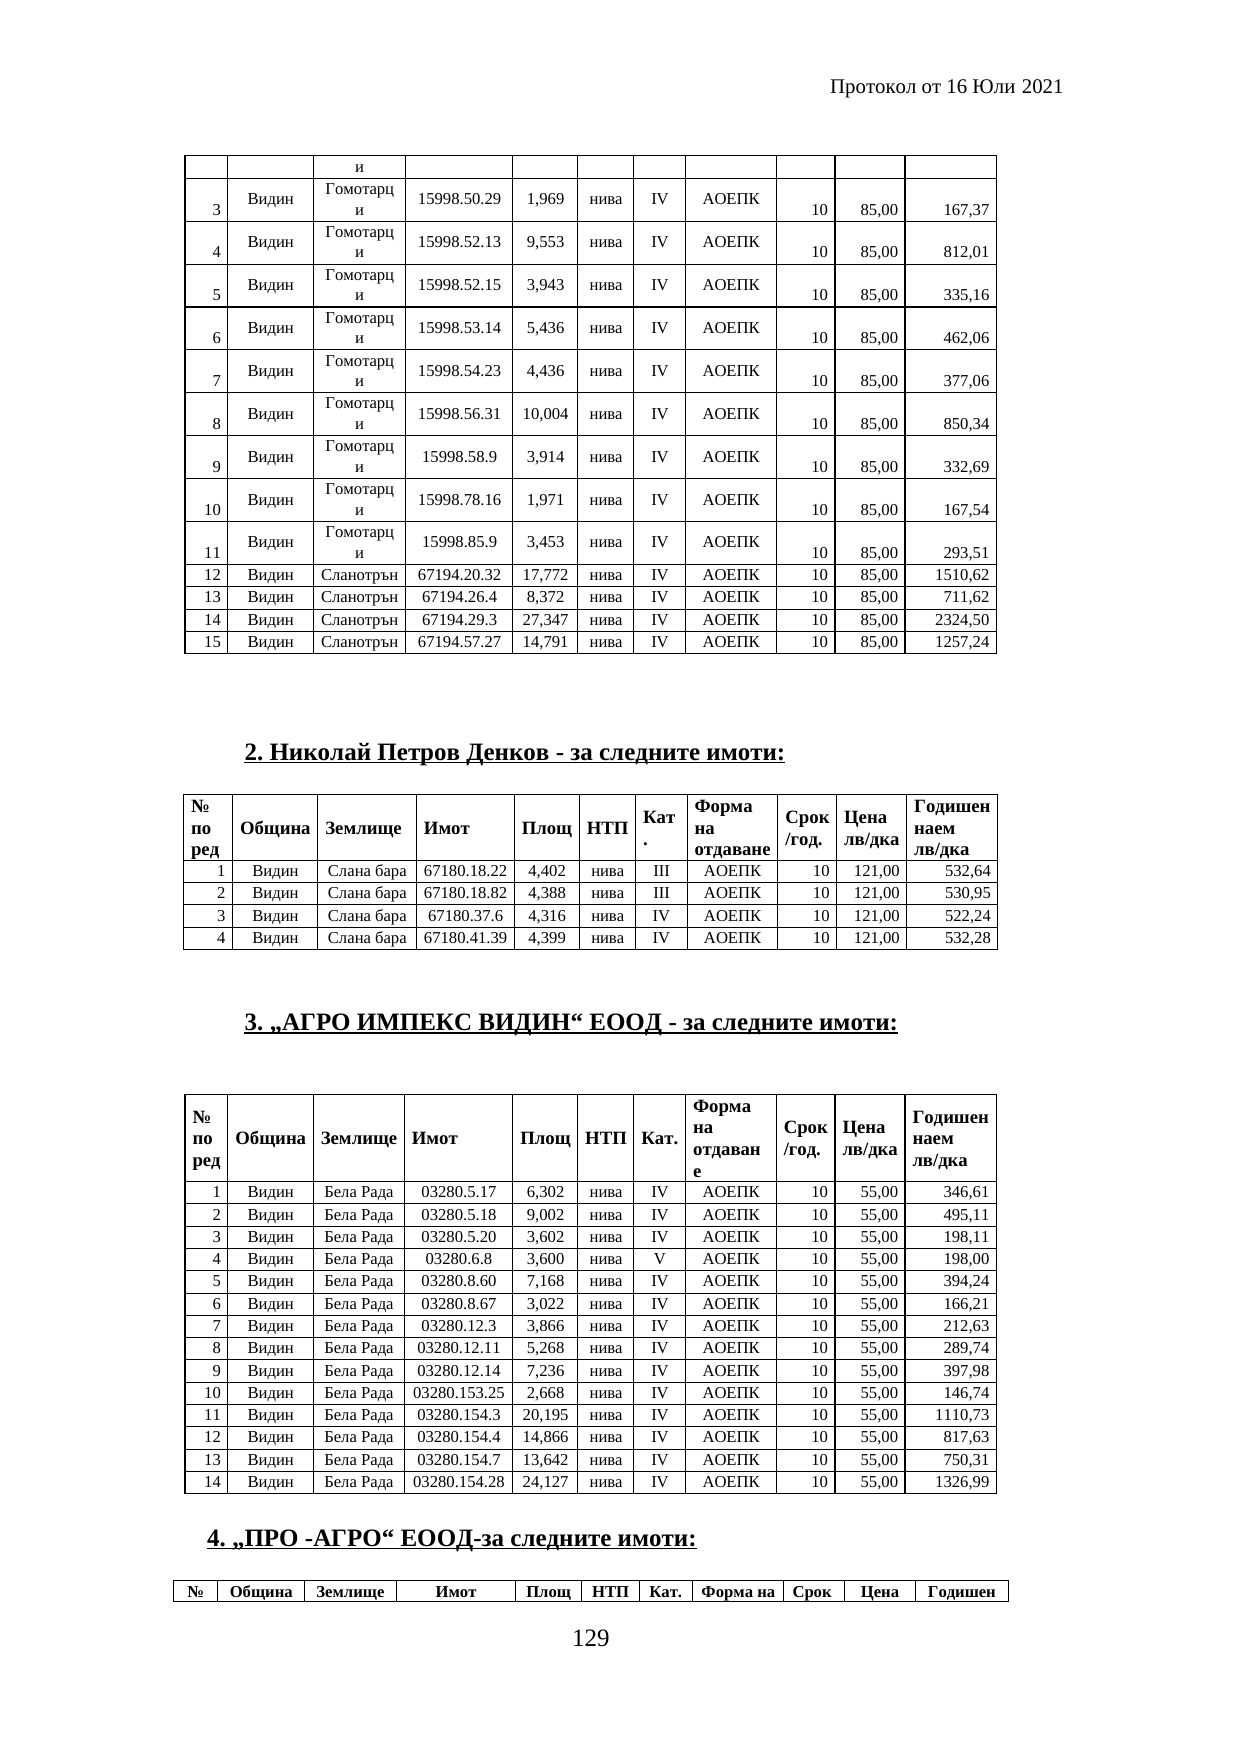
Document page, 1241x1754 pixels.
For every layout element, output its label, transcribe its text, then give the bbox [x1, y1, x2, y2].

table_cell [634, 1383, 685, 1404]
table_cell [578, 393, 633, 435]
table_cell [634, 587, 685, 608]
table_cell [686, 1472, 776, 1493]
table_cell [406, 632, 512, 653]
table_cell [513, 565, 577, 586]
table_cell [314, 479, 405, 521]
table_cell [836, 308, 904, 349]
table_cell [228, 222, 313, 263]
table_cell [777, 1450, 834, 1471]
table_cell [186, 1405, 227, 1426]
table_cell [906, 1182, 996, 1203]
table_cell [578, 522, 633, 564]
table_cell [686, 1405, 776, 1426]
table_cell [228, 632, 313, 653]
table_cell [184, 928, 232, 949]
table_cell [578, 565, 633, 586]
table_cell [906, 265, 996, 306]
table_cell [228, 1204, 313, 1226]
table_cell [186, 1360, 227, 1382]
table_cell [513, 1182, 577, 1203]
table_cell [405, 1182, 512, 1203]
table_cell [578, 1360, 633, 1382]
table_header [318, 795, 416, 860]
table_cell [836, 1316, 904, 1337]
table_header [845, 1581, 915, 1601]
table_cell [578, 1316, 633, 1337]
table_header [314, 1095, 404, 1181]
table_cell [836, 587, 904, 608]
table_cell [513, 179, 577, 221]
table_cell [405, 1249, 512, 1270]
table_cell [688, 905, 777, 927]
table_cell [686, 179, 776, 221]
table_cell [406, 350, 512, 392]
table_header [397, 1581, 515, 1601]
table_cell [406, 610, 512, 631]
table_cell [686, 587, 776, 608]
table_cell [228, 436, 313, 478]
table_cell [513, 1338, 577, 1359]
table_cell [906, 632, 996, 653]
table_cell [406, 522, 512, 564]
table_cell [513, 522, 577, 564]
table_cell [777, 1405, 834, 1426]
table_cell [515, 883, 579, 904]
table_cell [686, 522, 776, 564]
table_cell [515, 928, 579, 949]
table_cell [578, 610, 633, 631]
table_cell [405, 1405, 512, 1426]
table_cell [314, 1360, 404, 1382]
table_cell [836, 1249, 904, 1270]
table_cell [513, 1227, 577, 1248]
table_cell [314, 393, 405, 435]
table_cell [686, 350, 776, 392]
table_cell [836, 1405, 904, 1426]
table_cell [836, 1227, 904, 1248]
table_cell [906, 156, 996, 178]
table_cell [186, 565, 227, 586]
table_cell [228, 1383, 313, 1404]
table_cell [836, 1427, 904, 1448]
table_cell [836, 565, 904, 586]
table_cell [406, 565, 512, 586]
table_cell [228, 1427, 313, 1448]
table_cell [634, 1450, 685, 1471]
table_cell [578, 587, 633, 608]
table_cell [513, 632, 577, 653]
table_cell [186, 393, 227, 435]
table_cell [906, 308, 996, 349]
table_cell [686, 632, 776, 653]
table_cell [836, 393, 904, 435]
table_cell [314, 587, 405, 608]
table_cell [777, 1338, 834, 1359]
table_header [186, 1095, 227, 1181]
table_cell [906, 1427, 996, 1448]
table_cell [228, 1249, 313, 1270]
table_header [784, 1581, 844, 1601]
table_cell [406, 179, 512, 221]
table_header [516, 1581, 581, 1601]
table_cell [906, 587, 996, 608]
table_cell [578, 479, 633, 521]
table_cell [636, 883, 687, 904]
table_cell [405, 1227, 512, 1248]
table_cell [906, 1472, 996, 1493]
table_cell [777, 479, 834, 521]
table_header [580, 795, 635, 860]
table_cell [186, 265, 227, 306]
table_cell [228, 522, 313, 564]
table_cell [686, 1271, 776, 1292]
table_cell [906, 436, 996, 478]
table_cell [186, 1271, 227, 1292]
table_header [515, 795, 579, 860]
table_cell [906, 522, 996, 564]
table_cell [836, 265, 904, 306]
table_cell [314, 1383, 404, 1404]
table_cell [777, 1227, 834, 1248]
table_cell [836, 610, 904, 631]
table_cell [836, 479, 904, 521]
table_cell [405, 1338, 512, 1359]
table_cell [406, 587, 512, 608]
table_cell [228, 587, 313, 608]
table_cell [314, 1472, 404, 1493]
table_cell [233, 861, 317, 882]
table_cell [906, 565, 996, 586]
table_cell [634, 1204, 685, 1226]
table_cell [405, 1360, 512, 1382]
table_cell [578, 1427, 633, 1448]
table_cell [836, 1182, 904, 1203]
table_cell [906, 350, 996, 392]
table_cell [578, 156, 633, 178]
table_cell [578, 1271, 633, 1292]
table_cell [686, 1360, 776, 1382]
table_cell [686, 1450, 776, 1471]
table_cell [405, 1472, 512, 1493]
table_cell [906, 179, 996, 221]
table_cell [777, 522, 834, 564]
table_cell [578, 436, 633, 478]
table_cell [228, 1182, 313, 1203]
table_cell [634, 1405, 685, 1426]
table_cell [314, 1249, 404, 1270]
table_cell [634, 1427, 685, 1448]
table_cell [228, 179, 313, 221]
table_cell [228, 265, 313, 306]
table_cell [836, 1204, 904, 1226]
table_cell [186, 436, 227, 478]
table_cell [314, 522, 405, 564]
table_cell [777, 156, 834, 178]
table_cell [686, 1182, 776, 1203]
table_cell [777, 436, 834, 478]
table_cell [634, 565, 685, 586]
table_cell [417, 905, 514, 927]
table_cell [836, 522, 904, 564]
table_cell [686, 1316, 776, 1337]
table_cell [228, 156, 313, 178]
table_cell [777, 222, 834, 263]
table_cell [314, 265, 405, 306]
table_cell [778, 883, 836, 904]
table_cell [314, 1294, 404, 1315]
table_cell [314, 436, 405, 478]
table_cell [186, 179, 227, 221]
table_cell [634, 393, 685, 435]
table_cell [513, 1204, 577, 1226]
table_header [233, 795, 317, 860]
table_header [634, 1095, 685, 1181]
text 2. Николай Петров Денков - за следните имоти: [244, 737, 1063, 765]
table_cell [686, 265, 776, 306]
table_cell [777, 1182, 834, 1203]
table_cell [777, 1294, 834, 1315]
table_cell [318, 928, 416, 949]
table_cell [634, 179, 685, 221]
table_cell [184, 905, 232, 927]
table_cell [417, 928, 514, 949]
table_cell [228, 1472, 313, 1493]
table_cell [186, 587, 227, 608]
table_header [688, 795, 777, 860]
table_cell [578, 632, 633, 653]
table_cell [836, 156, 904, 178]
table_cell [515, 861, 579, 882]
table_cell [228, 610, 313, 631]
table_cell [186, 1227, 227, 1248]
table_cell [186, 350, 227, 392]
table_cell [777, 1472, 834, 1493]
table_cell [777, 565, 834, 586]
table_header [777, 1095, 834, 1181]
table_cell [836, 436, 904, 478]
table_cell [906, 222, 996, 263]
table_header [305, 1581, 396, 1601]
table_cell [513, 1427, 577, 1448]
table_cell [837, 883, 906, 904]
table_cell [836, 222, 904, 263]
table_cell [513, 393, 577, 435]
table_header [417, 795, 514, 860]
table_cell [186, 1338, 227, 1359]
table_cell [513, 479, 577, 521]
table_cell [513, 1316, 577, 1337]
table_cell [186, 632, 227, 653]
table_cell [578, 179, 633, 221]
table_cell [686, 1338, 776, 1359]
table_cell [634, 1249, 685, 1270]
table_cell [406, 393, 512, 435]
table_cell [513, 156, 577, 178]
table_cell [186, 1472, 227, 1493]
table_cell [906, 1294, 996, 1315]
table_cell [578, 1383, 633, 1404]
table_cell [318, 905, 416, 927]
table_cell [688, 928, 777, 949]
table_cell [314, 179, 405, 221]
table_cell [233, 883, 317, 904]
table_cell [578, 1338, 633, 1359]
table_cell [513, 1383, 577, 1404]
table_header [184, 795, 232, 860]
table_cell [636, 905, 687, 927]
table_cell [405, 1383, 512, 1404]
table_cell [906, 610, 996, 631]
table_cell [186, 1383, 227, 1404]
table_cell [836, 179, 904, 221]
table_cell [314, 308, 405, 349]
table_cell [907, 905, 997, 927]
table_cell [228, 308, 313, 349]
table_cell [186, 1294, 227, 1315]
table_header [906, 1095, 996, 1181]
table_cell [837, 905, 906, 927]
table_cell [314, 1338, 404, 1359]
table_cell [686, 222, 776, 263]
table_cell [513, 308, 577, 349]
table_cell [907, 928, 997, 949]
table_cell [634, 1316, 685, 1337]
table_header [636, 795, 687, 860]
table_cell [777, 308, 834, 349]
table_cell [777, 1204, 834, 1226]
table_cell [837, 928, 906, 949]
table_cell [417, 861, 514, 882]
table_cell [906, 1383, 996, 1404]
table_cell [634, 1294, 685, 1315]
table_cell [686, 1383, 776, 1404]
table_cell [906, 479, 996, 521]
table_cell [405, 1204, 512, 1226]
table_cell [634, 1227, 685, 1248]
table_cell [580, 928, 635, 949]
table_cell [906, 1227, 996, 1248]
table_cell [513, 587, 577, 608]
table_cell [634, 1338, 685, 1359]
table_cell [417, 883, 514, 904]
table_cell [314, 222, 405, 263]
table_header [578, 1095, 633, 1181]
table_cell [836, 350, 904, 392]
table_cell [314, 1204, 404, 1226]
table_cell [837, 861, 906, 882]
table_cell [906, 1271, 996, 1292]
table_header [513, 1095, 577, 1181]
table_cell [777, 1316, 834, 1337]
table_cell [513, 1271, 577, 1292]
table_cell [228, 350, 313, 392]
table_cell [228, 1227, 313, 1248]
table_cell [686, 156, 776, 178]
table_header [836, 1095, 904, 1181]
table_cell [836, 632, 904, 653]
text 3. „АГРО ИМПЕКС ВИДИН“ ЕООД - за следните имоти: [244, 1007, 1063, 1036]
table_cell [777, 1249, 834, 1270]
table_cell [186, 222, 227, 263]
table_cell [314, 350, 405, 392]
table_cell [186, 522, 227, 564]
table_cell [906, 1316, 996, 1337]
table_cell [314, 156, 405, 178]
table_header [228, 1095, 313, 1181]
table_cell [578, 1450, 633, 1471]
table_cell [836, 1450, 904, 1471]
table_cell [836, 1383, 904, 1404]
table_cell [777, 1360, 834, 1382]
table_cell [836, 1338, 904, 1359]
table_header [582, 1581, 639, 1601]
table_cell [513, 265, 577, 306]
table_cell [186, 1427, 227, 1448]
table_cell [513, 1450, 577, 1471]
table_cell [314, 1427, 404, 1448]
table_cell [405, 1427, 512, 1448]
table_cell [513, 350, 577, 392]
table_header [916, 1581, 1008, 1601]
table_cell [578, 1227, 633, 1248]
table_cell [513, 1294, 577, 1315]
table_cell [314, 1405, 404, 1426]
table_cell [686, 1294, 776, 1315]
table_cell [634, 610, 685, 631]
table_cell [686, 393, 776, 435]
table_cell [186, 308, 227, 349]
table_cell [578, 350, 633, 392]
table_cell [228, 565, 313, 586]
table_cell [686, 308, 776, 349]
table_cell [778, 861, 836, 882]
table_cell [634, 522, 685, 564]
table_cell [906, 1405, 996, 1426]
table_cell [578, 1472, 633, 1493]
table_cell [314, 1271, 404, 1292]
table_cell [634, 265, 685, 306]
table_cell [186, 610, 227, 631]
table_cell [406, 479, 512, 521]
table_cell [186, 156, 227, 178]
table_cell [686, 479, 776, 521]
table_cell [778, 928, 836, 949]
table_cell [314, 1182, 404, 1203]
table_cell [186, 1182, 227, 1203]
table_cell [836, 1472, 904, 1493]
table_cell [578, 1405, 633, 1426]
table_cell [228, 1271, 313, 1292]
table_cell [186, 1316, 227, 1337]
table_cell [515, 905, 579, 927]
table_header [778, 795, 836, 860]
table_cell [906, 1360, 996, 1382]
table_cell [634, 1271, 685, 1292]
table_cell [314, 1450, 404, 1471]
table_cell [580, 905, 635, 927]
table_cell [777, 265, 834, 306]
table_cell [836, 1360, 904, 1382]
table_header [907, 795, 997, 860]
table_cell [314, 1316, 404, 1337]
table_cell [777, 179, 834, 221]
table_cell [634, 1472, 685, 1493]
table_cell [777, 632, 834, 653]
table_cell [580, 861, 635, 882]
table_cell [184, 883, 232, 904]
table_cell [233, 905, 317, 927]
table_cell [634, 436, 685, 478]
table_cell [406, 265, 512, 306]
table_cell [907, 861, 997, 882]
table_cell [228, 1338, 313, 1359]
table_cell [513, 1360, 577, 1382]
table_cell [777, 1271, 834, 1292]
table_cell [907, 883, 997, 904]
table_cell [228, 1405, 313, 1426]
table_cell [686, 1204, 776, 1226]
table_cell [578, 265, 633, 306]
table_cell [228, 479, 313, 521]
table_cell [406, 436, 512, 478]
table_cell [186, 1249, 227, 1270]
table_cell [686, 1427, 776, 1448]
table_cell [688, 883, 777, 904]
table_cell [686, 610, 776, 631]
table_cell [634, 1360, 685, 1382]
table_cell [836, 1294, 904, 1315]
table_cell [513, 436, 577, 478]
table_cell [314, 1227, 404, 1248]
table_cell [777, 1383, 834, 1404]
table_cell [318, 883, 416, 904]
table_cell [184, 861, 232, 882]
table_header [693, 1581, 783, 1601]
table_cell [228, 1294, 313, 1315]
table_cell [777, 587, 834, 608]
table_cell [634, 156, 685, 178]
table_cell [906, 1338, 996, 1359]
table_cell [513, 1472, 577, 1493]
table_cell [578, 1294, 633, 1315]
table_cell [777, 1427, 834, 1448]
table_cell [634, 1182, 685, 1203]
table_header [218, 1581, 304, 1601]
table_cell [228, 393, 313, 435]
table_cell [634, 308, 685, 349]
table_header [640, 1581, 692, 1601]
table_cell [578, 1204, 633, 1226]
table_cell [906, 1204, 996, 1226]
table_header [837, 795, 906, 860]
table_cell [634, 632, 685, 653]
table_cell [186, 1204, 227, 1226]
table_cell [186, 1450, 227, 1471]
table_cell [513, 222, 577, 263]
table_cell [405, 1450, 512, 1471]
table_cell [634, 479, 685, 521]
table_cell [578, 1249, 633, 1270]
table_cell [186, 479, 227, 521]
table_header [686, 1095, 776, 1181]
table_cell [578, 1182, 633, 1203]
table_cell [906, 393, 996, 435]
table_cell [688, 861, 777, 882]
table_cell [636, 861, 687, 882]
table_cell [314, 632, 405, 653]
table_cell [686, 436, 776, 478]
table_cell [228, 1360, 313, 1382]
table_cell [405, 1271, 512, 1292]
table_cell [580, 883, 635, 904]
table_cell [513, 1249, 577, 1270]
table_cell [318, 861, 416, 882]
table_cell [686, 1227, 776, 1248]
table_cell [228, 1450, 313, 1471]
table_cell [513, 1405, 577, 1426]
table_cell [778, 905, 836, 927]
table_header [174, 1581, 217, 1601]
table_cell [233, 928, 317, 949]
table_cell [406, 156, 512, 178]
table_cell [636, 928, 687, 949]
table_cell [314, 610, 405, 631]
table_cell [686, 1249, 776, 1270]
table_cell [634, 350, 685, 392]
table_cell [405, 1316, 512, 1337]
text 4. „ПРО -АГРО“ ЕООД-за следните имоти: [207, 1523, 1063, 1552]
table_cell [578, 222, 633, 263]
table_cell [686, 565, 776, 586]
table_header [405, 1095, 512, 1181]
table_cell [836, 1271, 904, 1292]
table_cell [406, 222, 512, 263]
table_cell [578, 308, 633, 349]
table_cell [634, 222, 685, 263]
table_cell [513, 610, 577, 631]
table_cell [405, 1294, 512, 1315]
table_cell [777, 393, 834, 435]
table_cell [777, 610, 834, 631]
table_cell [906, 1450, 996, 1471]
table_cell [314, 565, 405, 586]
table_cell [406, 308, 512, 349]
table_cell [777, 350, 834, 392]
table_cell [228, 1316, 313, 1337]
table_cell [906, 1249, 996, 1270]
